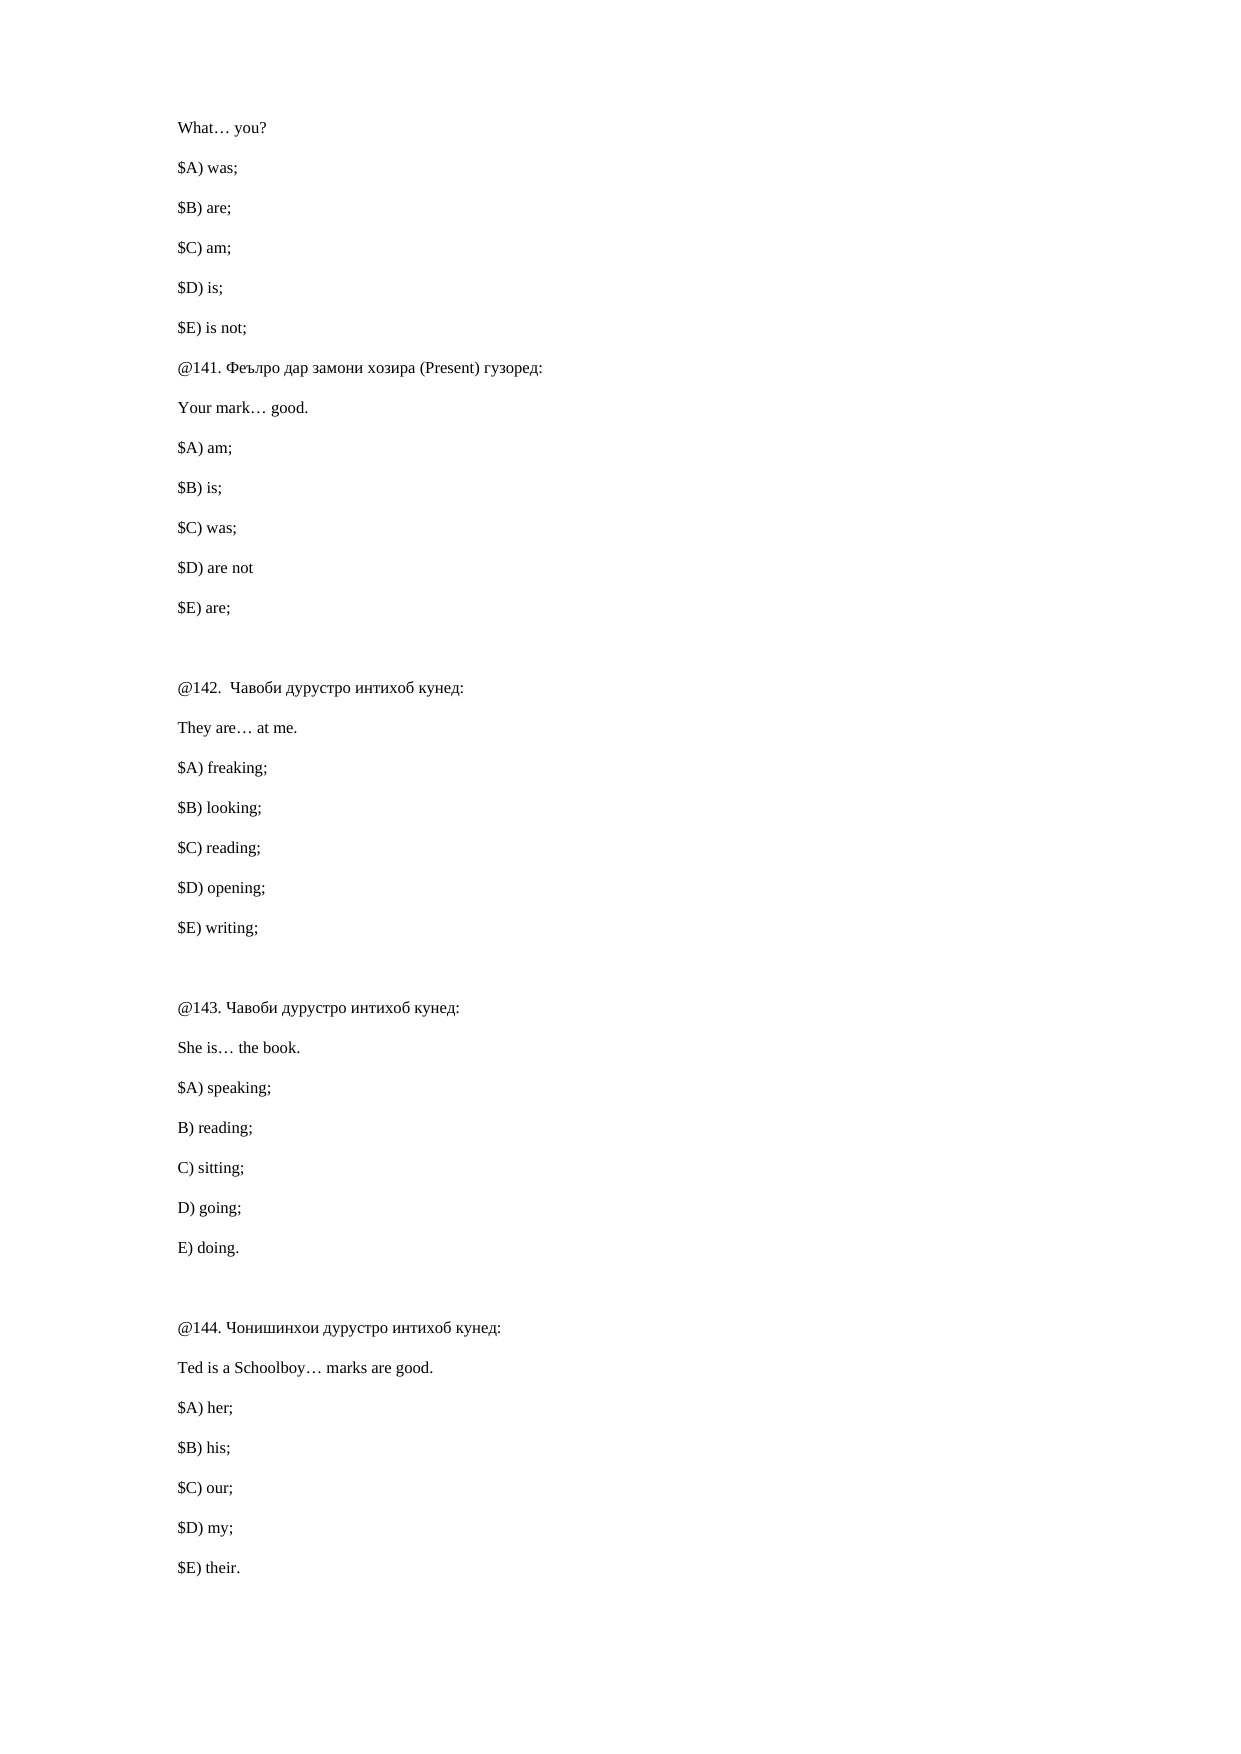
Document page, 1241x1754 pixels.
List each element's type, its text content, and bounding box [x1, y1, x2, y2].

text $E) their. [162, 1558, 1152, 1577]
text $B) is; [162, 478, 1152, 497]
text They are… at me. [162, 718, 1152, 737]
text Ted is a Schoolboy… marks are good. [162, 1358, 1152, 1377]
text С) sitting; [162, 1158, 1152, 1177]
text $B) looking; [162, 798, 1152, 817]
text $E) is not; [177, 318, 1152, 337]
text @143. Чавоби дурустро интихоб кунед: [162, 998, 1152, 1017]
text $D) my; [162, 1518, 1152, 1537]
text $D) are not [162, 558, 1152, 577]
text B) reading; [162, 1118, 1152, 1137]
text What… you? [177, 118, 1152, 137]
text $A) am; [162, 438, 1152, 457]
text $E) are; [162, 598, 1152, 617]
text $E) writing; [162, 918, 1152, 937]
text $A) was; [177, 158, 1152, 177]
text She is… the book. [162, 1038, 1152, 1057]
text $С) was; [162, 518, 1152, 537]
text $A) her; [162, 1398, 1152, 1417]
text E) doing. [162, 1238, 1152, 1257]
text Your mark… good. [162, 398, 1152, 417]
text @141. Феълро дар замони хозира (Present) гузоред: [177, 358, 1152, 377]
text $A) speaking; [162, 1078, 1152, 1097]
text @144. Чонишинхои дурустро интихоб кунед: [177, 1318, 1152, 1337]
text $D) opening; [162, 878, 1152, 897]
text $С) reading; [162, 838, 1152, 857]
text $A) freaking; [162, 758, 1152, 777]
text $D) is; [177, 278, 1152, 297]
text $B) his; [162, 1438, 1152, 1457]
text $С) am; [177, 238, 1152, 257]
text $B) are; [177, 198, 1152, 217]
text $С) our; [162, 1478, 1152, 1497]
text D) going; [162, 1198, 1152, 1217]
text @142. Чавоби дурустро интихоб кунед: [162, 678, 1152, 697]
